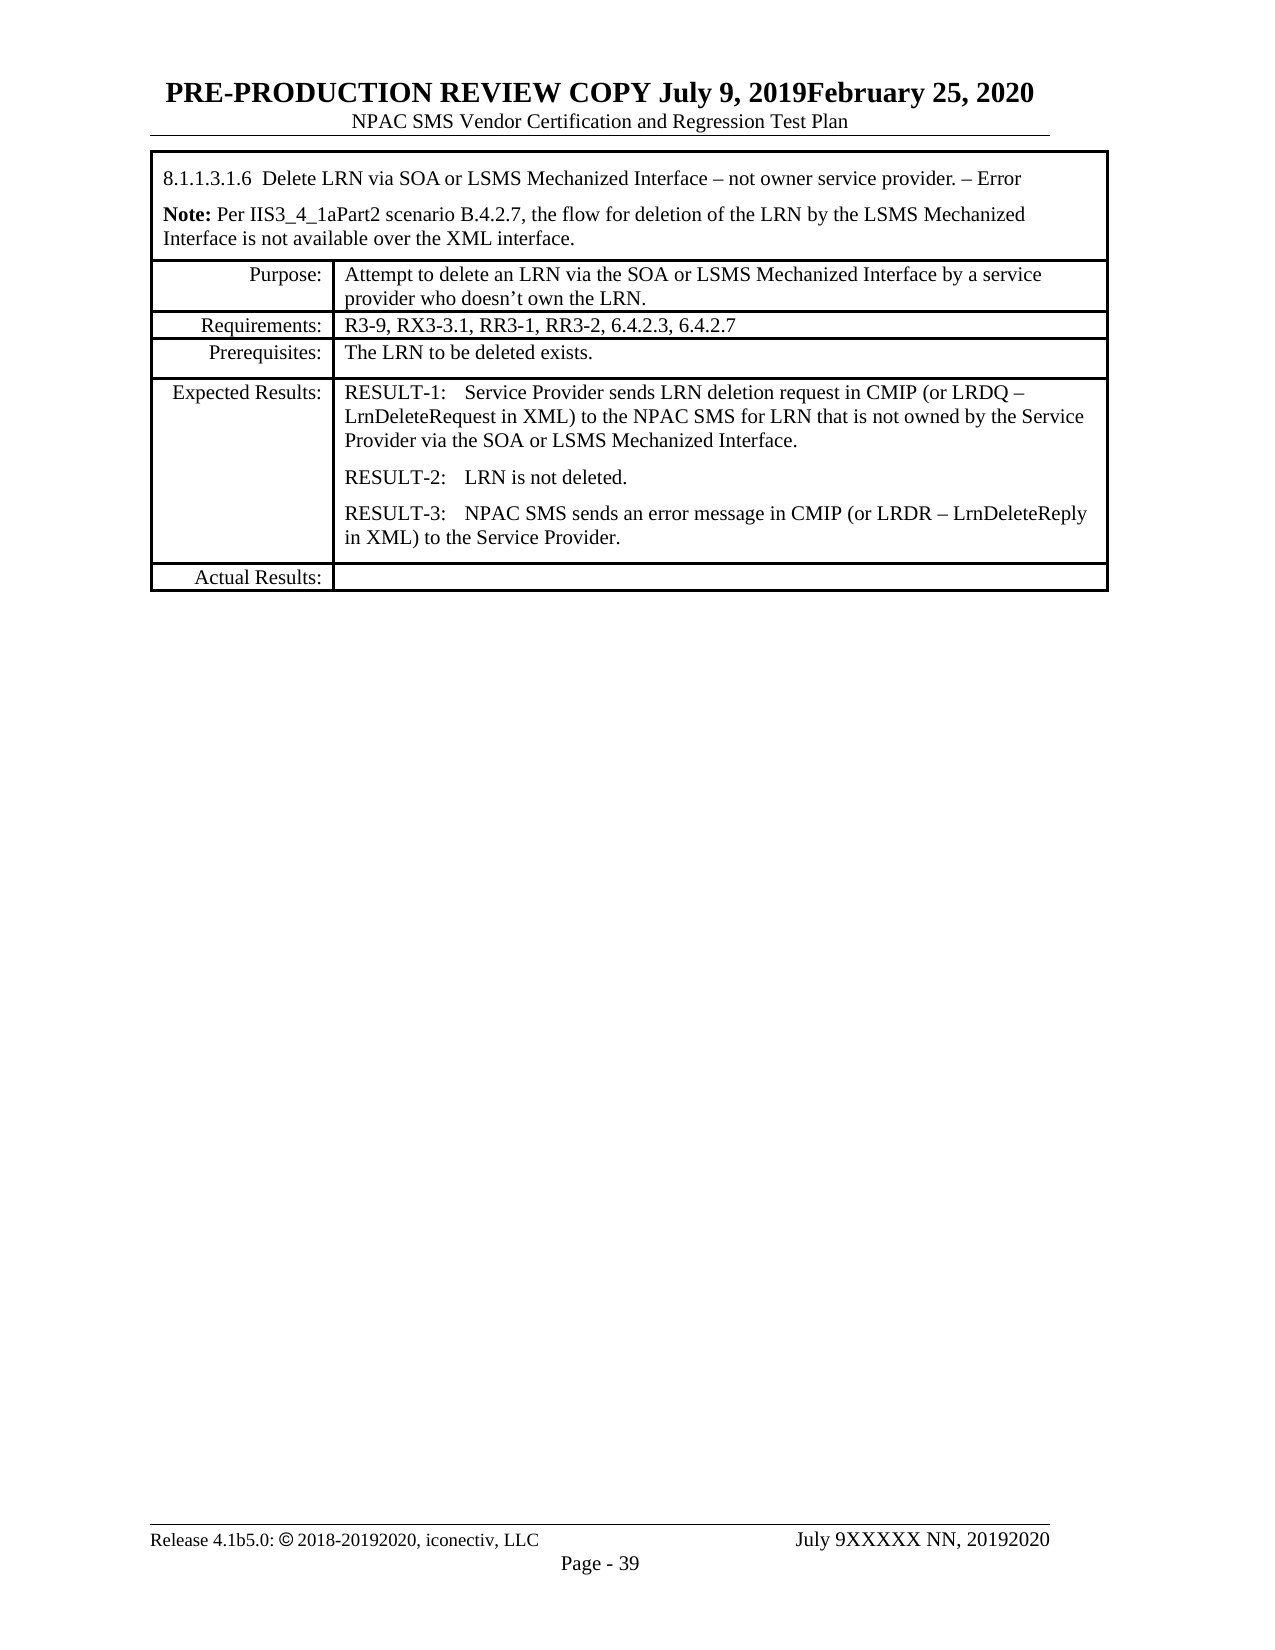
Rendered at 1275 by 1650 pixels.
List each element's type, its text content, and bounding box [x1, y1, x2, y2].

table_cell Service Provider sends LRN deletion request in CMIP (or LRDQ – LrnDeleteRequest in XML) to the NPAC SMS for LRN that is not owned by the Service Provider via the SOA or LSMS Mechanized Interface. LRN is not deleted. NPAC SMS sends an error message in CMIP (or LRDR – LrnDeleteReply in XML) to the Service Provider. [335, 380, 1106, 562]
table_cell Actual Results: [153, 565, 332, 589]
table_cell Expected Results: [153, 380, 332, 562]
table_cell Prerequisites: [153, 340, 332, 377]
table_cell R3-9, RX3-3.1, RR3-1, RR3-2, 6.4.2.3, 6.4.2.7 [335, 313, 1106, 337]
table_cell Attempt to delete an LRN via the SOA or LSMS Mechanized Interface by a service provider who doesn’t own the LRN. [335, 262, 1106, 310]
table_cell Purpose: [153, 262, 332, 310]
table_cell Requirements: [153, 313, 332, 337]
table_header 8.1.1.3.1.6 Delete LRN via SOA or LSMS Mechanized Interface – not owner service provider. – Error Note: Per IIS3_4_1aPart2 scenario B.4.2.7, the flow for deletion of the LRN by the LSMS Mechanized Interface is not available over the XML interface. [153, 153, 1106, 259]
table_cell [335, 565, 1106, 589]
table_cell The LRN to be deleted exists. [335, 340, 1106, 377]
